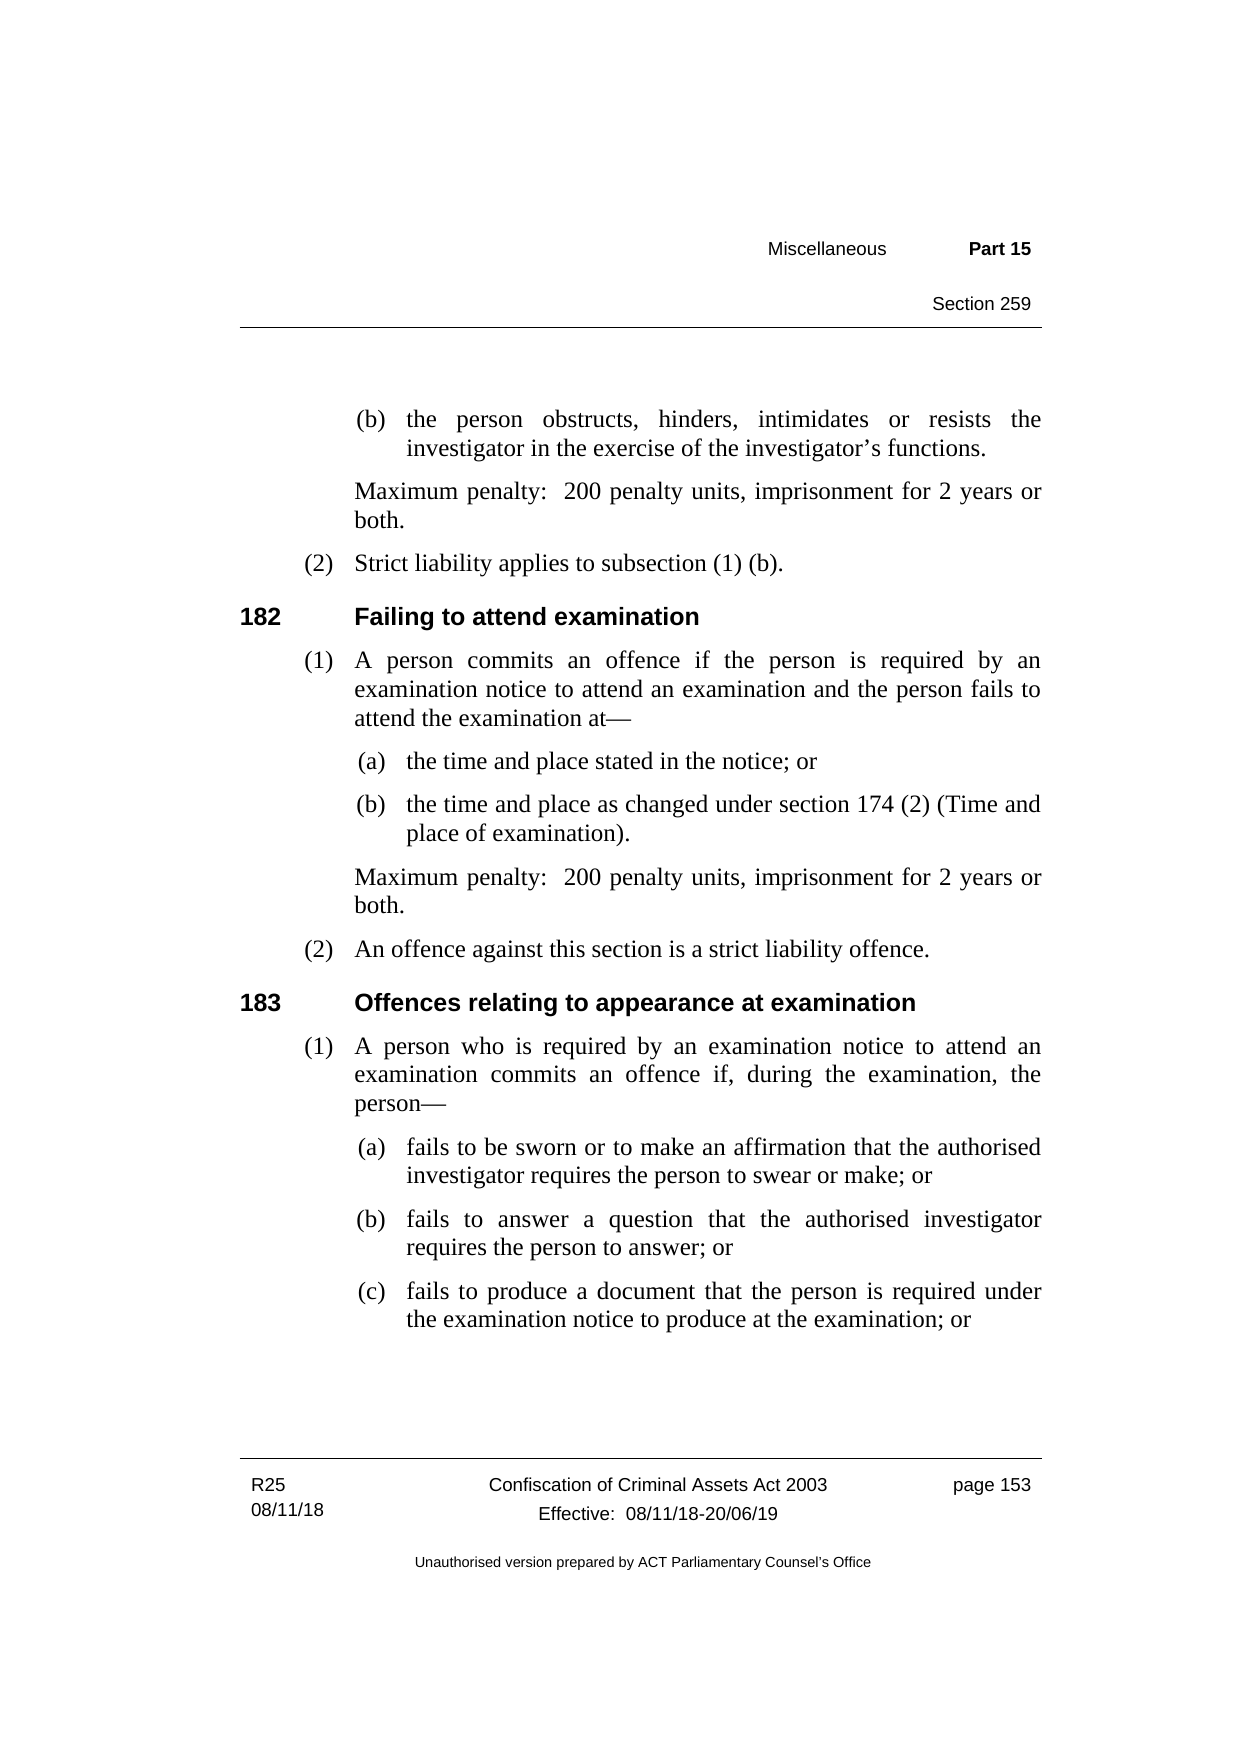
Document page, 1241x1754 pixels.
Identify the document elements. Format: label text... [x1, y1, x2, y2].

text 182 Failing to attend examination [239, 602, 1042, 631]
text (a) fails to be sworn or to make an affirmation that the authorised investigator requires the person to swear or make; or [239, 1132, 1042, 1189]
text (2) An offence against this section is a strict liability offence. [239, 934, 1042, 962]
text (2) Strict liability applies to subsection (1) (b). [239, 548, 1042, 577]
text Maximum penalty: 200 penalty units, imprisonment for 2 years or both. [354, 862, 1042, 919]
text (a) the time and place stated in the notice; or [239, 746, 1042, 775]
text (b) fails to answer a question that the authorised investigator requires the person to answer; or [239, 1204, 1042, 1261]
text (b) the time and place as changed under section 174 (2) (Time and place of examination). [239, 789, 1042, 847]
text (1) A person commits an offence if the person is required by an examination notice to attend an examination and the person fails to attend the examination at— [239, 645, 1042, 732]
text Maximum penalty: 200 penalty units, imprisonment for 2 years or both. [354, 476, 1042, 534]
text (c) fails to produce a document that the person is required under the examination notice to produce at the examination; or [239, 1276, 1042, 1333]
text (1) A person who is required by an examination notice to attend an examination commits an offence if, during the examination, the person— [239, 1031, 1042, 1117]
text (b) the person obstructs, hinders, intimidates or resists the investigator in the exercise of the investigator’s functions. [239, 404, 1042, 462]
text 183 Offences relating to appearance at examination [239, 987, 1042, 1016]
